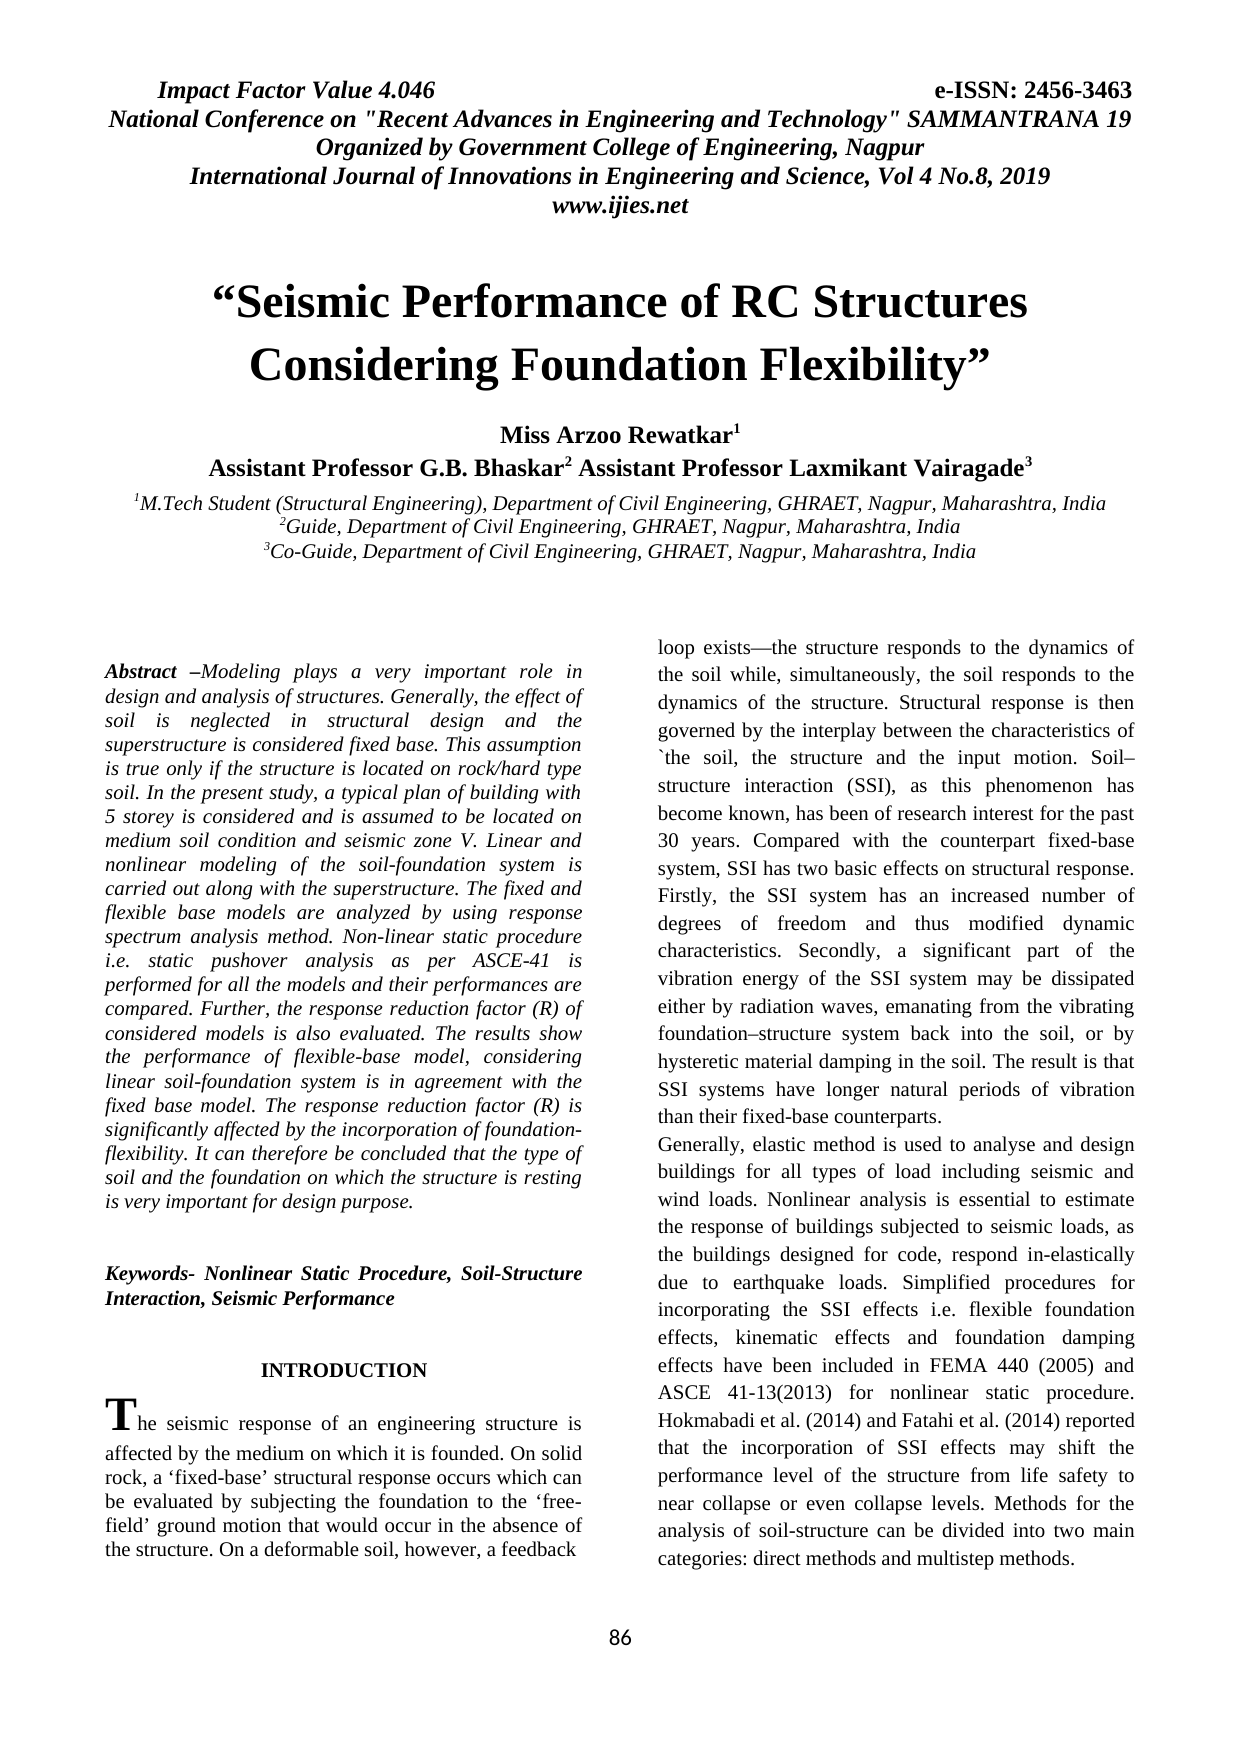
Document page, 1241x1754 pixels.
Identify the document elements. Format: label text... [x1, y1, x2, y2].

text 3Co-Guide, Department of Civil Engineering, GHRAET, Nagpur, Maharashtra, India [105, 538, 1135, 563]
text Keywords- Nonlinear Static Procedure, Soil-Structure Interaction, Seismic Performance [105, 1261, 583, 1309]
text “Seismic Performance of RC Structures Considering Foundation Flexibility” [105, 273, 1135, 391]
text Assistant Professor G.B. Bhaskar2 Assistant Professor Laxmikant Vairagade3 [105, 453, 1135, 482]
text 1M.Tech Student (Structural Engineering), Department of Civil Engineering, GHRAET, Nagpur, Maharashtra, India [105, 490, 1135, 514]
text Miss Arzoo Rewatkar1 [105, 420, 1135, 449]
text Generally, elastic method is used to analyse and design buildings for all types of load including seismic and wind loads. Nonlinear analysis is essential to estimate the response of buildings subjected to seismic loads, as the buildings designed for code, respond in-elastically due to earthquake loads. Simplified procedures for incorporating the SSI effects i.e. flexible foundation effects, kinematic effects and foundation damping effects have been included in FEMA 440 (2005) and ASCE 41-13(2013) for nonlinear static procedure. Hokmabadi et al. (2014) and Fatahi et al. (2014) reported that the incorporation of SSI effects may shift the performance level of the structure from life safety to near collapse or even collapse levels. Methods for the analysis of soil-structure can be divided into two main categories: direct methods and multistep methods. [658, 1132, 1135, 1570]
text INTRODUCTION [105, 1358, 583, 1382]
text Abstract –Modeling plays a very important role in design and analysis of structures. Generally, the effect of soil is neglected in structural design and the superstructure is considered fixed base. This assumption is true only if the structure is located on rock/hard type soil. In the present study, a typical plan of building with 5 storey is considered and is assumed to be located on medium soil condition and seismic zone V. Linear and nonlinear modeling of the soil-foundation system is carried out along with the superstructure. The fixed and flexible base models are analyzed by using response spectrum analysis method. Non-linear static procedure i.e. static pushover analysis as per ASCE-41 is performed for all the models and their performances are compared. Further, the response reduction factor (R) of considered models is also evaluated. The results show the performance of flexible-base model, considering linear soil-foundation system is in agreement with the fixed base model. The response reduction factor (R) is significantly affected by the incorporation of foundation-flexibility. It can therefore be concluded that the type of soil and the foundation on which the structure is resting is very important for design purpose. [105, 659, 583, 1213]
text 2Guide, Department of Civil Engineering, GHRAET, Nagpur, Maharashtra, India [105, 514, 1135, 538]
text loop exists—the structure responds to the dynamics of the soil while, simultaneously, the soil responds to the dynamics of the structure. Structural response is then governed by the interplay between the characteristics of `the soil, the structure and the input motion. Soil–structure interaction (SSI), as this phenomenon has become known, has been of research interest for the past 30 years. Compared with the counterpart fixed-base system, SSI has two basic effects on structural response. Firstly, the SSI system has an increased number of degrees of freedom and thus modified dynamic characteristics. Secondly, a significant part of the vibration energy of the SSI system may be dissipated either by radiation waves, emanating from the vibrating foundation–structure system back into the soil, or by hysteretic material damping in the soil. The result is that SSI systems have longer natural periods of vibration than their fixed-base counterparts. [658, 635, 1135, 1128]
text The seismic response of an engineering structure is affected by the medium on which it is founded. On solid rock, a ‘fixed-base’ structural response occurs which can be evaluated by subjecting the foundation to the ‘free-field’ ground motion that would occur in the absence of the structure. On a deformable soil, however, a feedback [105, 1386, 583, 1561]
